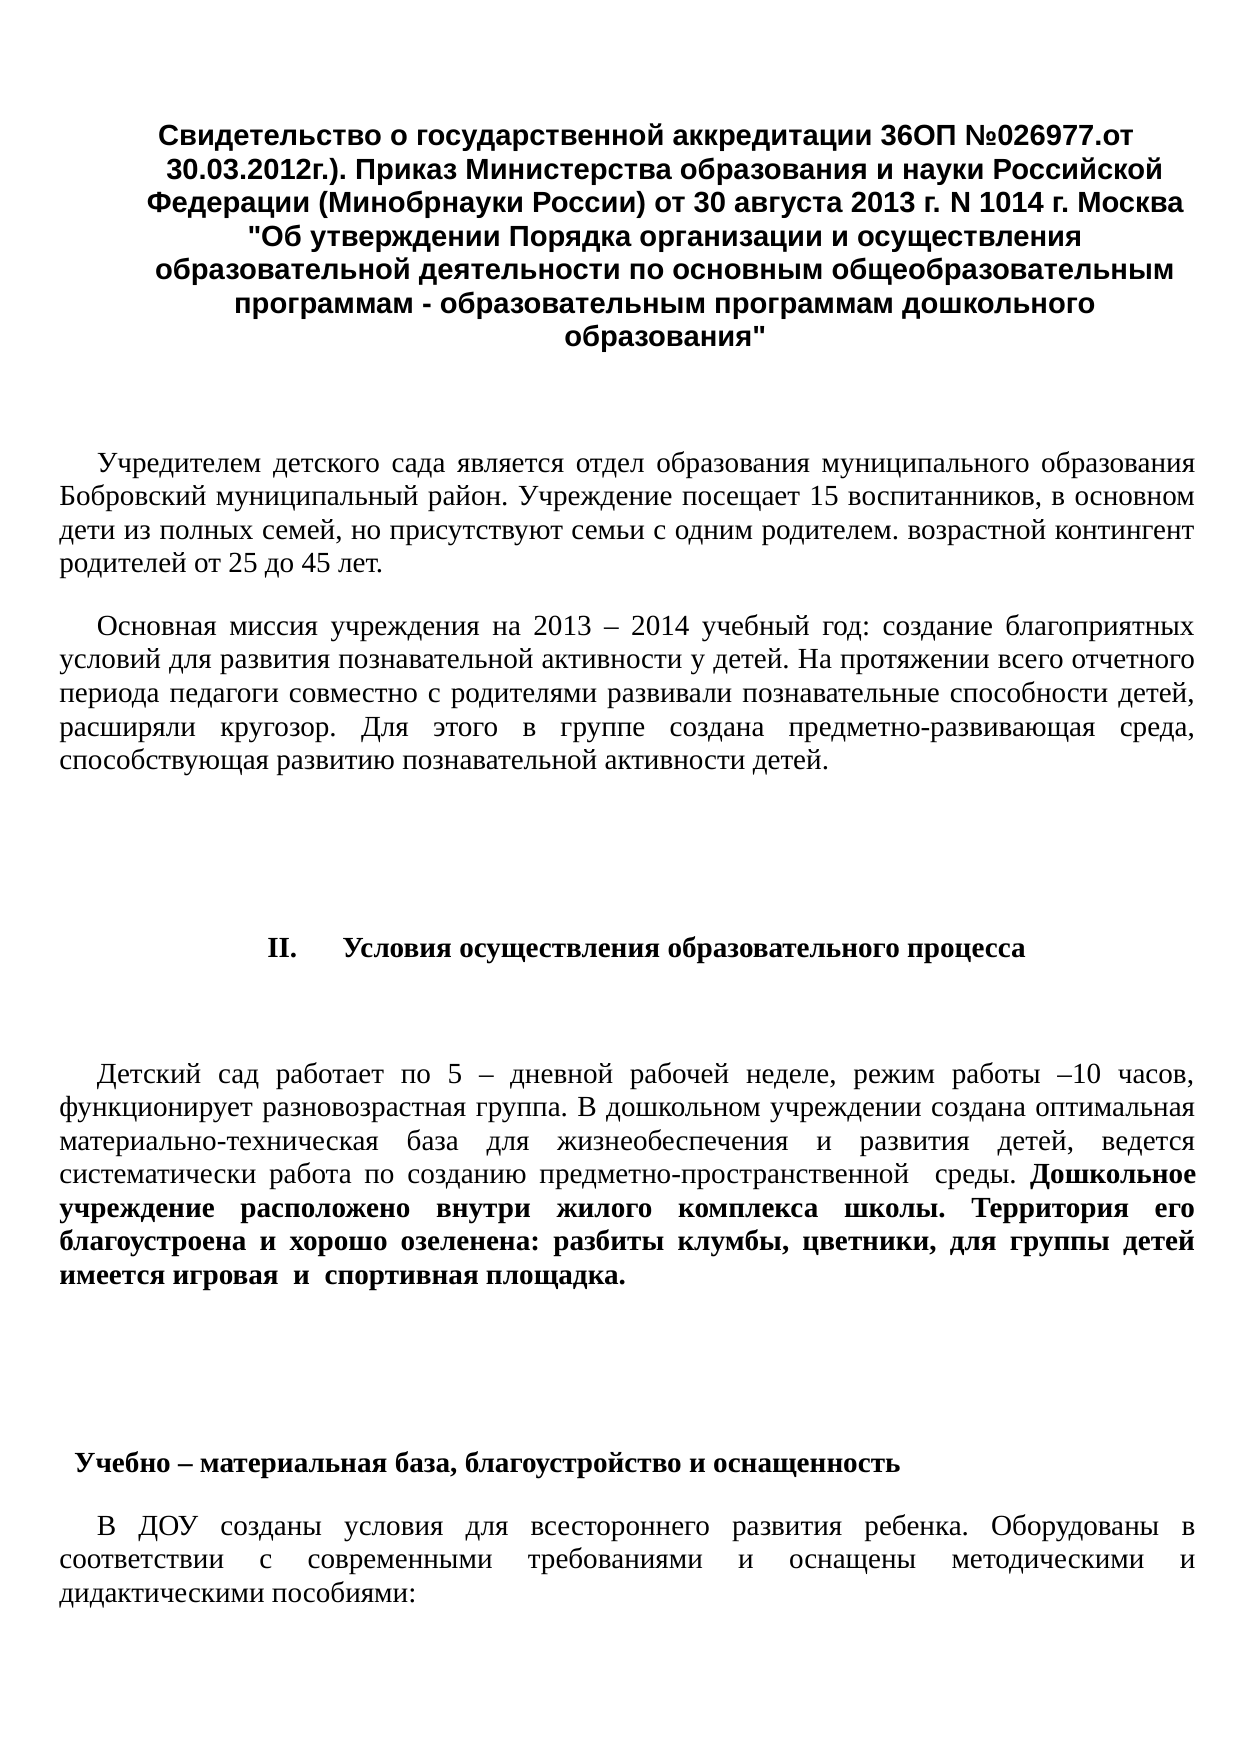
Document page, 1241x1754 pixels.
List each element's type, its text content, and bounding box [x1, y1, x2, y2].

list Условия осуществления образовательного процесса [97, 930, 1196, 964]
text Основная миссия учреждения на 2013 – 2014 учебный год: создание благоприятных условий для развития познавательной активности у детей. На протяжении всего отчетного периода педагоги совместно с родителями развивали познавательные способности детей, расширяли кругозор. Для этого в группе создана предметно-развивающая среда, способствующая развитию познавательной активности детей. [59, 608, 1196, 776]
subtitle Свидетельство о государственной аккредитации 36ОП №026977.от 30.03.2012г.). Приказ Министерства образования и науки Российской Федерации (Минобрнауки России) от 30 августа 2013 г. N 1014 г. Москва "Об утверждении Порядка организации и осуществления образовательной деятельности по основным общеобразовательным программам - образовательным программам дошкольного образования" [97, 118, 1196, 353]
list В ДОУ созданы условия для всестороннего развития ребенка. Оборудованы в соответствии с современными требованиями и оснащены методическими и дидактическими пособиями: [59, 1508, 1196, 1608]
list Учебно – материальная база, благоустройство и оснащенность [74, 1445, 1196, 1479]
list Детский сад работает по 5 – дневной рабочей неделе, режим работы –10 часов, функционирует разновозрастная группа. В дошкольном учреждении создана оптимальная материально-техническая база для жизнеобеспечения и развития детей, ведется систематически работа по созданию предметно-пространственной среды. Дошкольное учреждение расположено внутри жилого комплекса школы. Территория его благоустроена и хорошо озеленена: разбиты клумбы, цветники, для группы детей имеется игровая и спортивная площадка. [59, 1056, 1196, 1291]
text Учредителем детского сада является отдел образования муниципального образования Бобровский муниципальный район. Учреждение посещает 15 воспитанников, в основном дети из полных семей, но присутствуют семьи с одним родителем. возрастной контингент родителей от 25 до 45 лет. [59, 445, 1196, 579]
